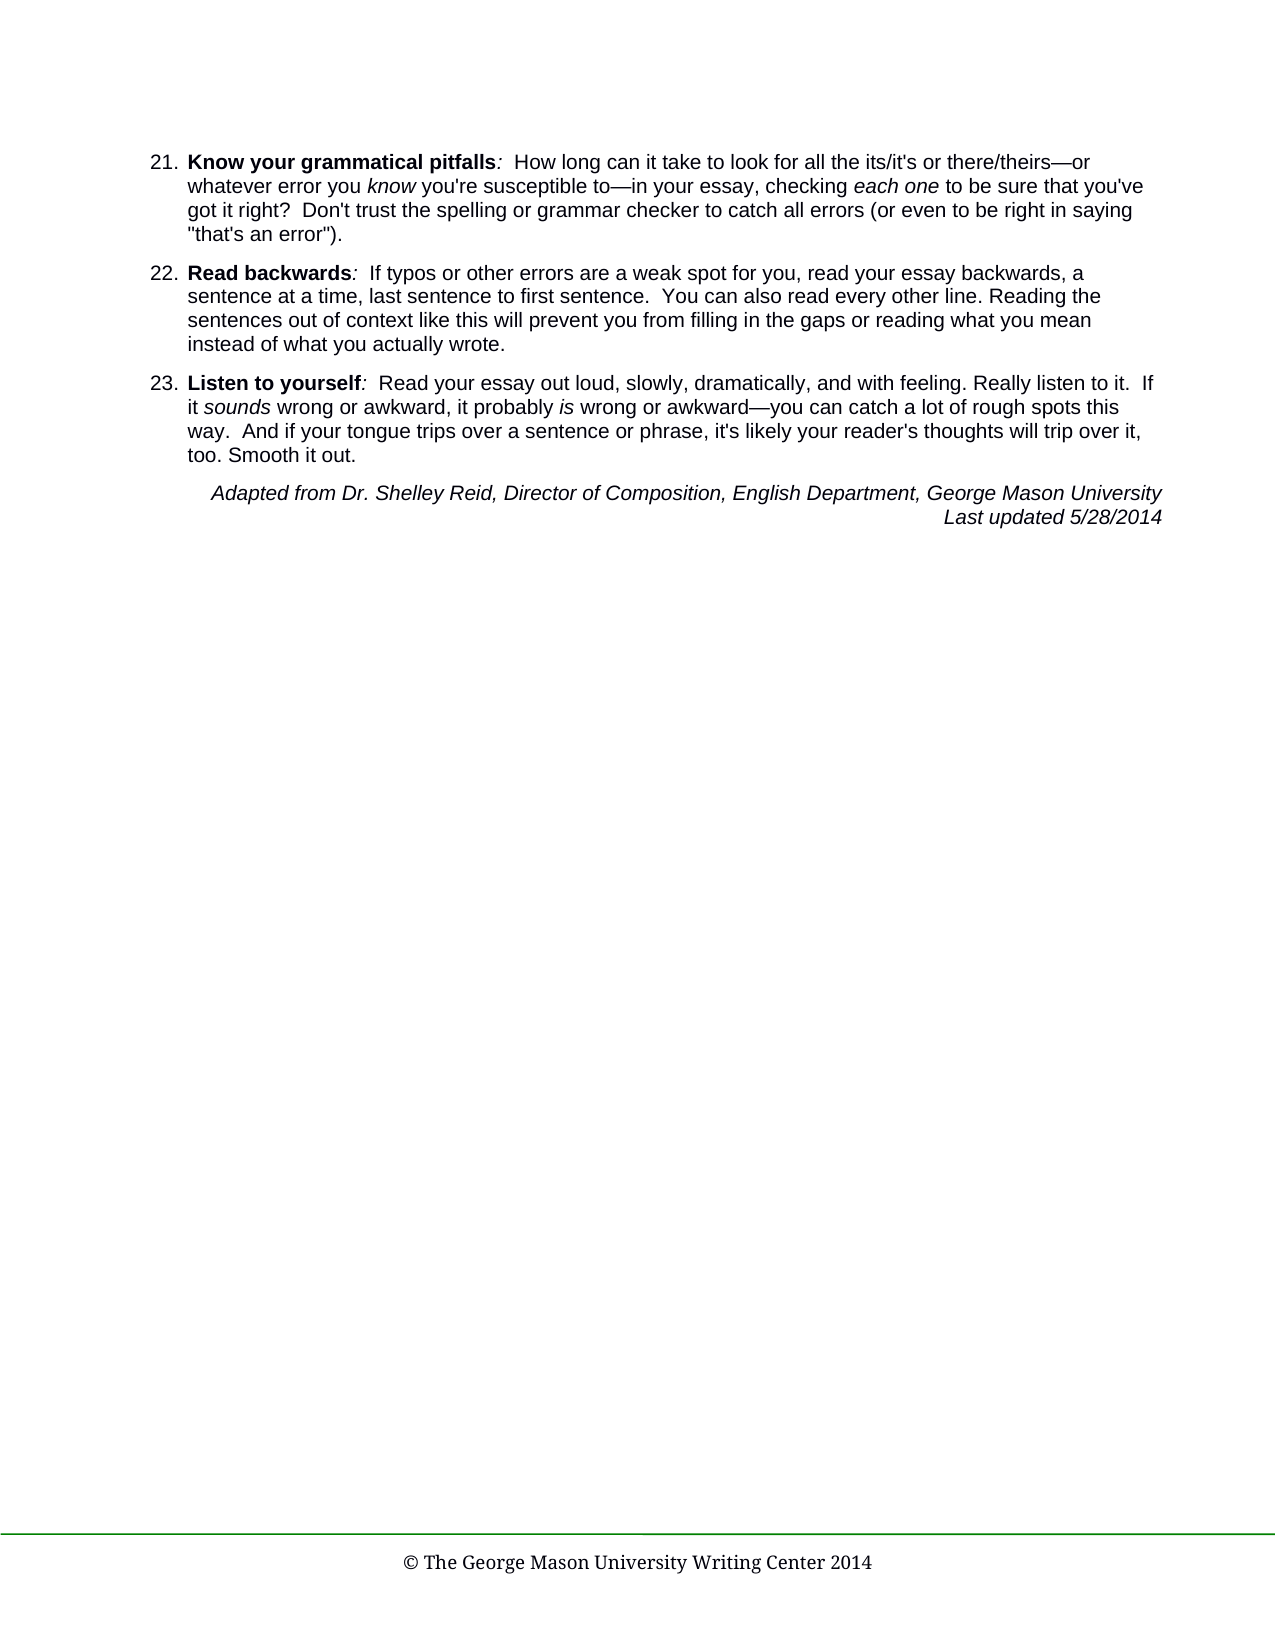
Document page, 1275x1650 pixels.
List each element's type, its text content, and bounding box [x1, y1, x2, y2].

list Listen to yourself: Read your essay out loud, slowly, dramatically, and with feeling. Really listen to it. If it sounds wrong or awkward, it probably is wrong or awkward—you can catch a lot of rough spots this way. And if your tongue trips over a sentence or phrase, it's likely your reader's thoughts will trip over it, too. Smooth it out. [150, 371, 1162, 467]
text Adapted from Dr. Shelley Reid, Director of Composition, English Department, George Mason University [112, 481, 1162, 505]
list Know your grammatical pitfalls: How long can it take to look for all the its/it's or there/theirs—or whatever error you know you're susceptible to—in your essay, checking each one to be sure that you've got it right? Don't trust the spelling or grammar checker to catch all errors (or even to be right in saying "that's an error"). [150, 150, 1162, 246]
list Read backwards: If typos or other errors are a weak spot for you, read your essay backwards, a sentence at a time, last sentence to first sentence. You can also read every other line. Reading the sentences out of context like this will prevent you from filling in the gaps or reading what you mean instead of what you actually wrote. [150, 260, 1162, 356]
text Last updated 5/28/2014 [112, 505, 1162, 529]
